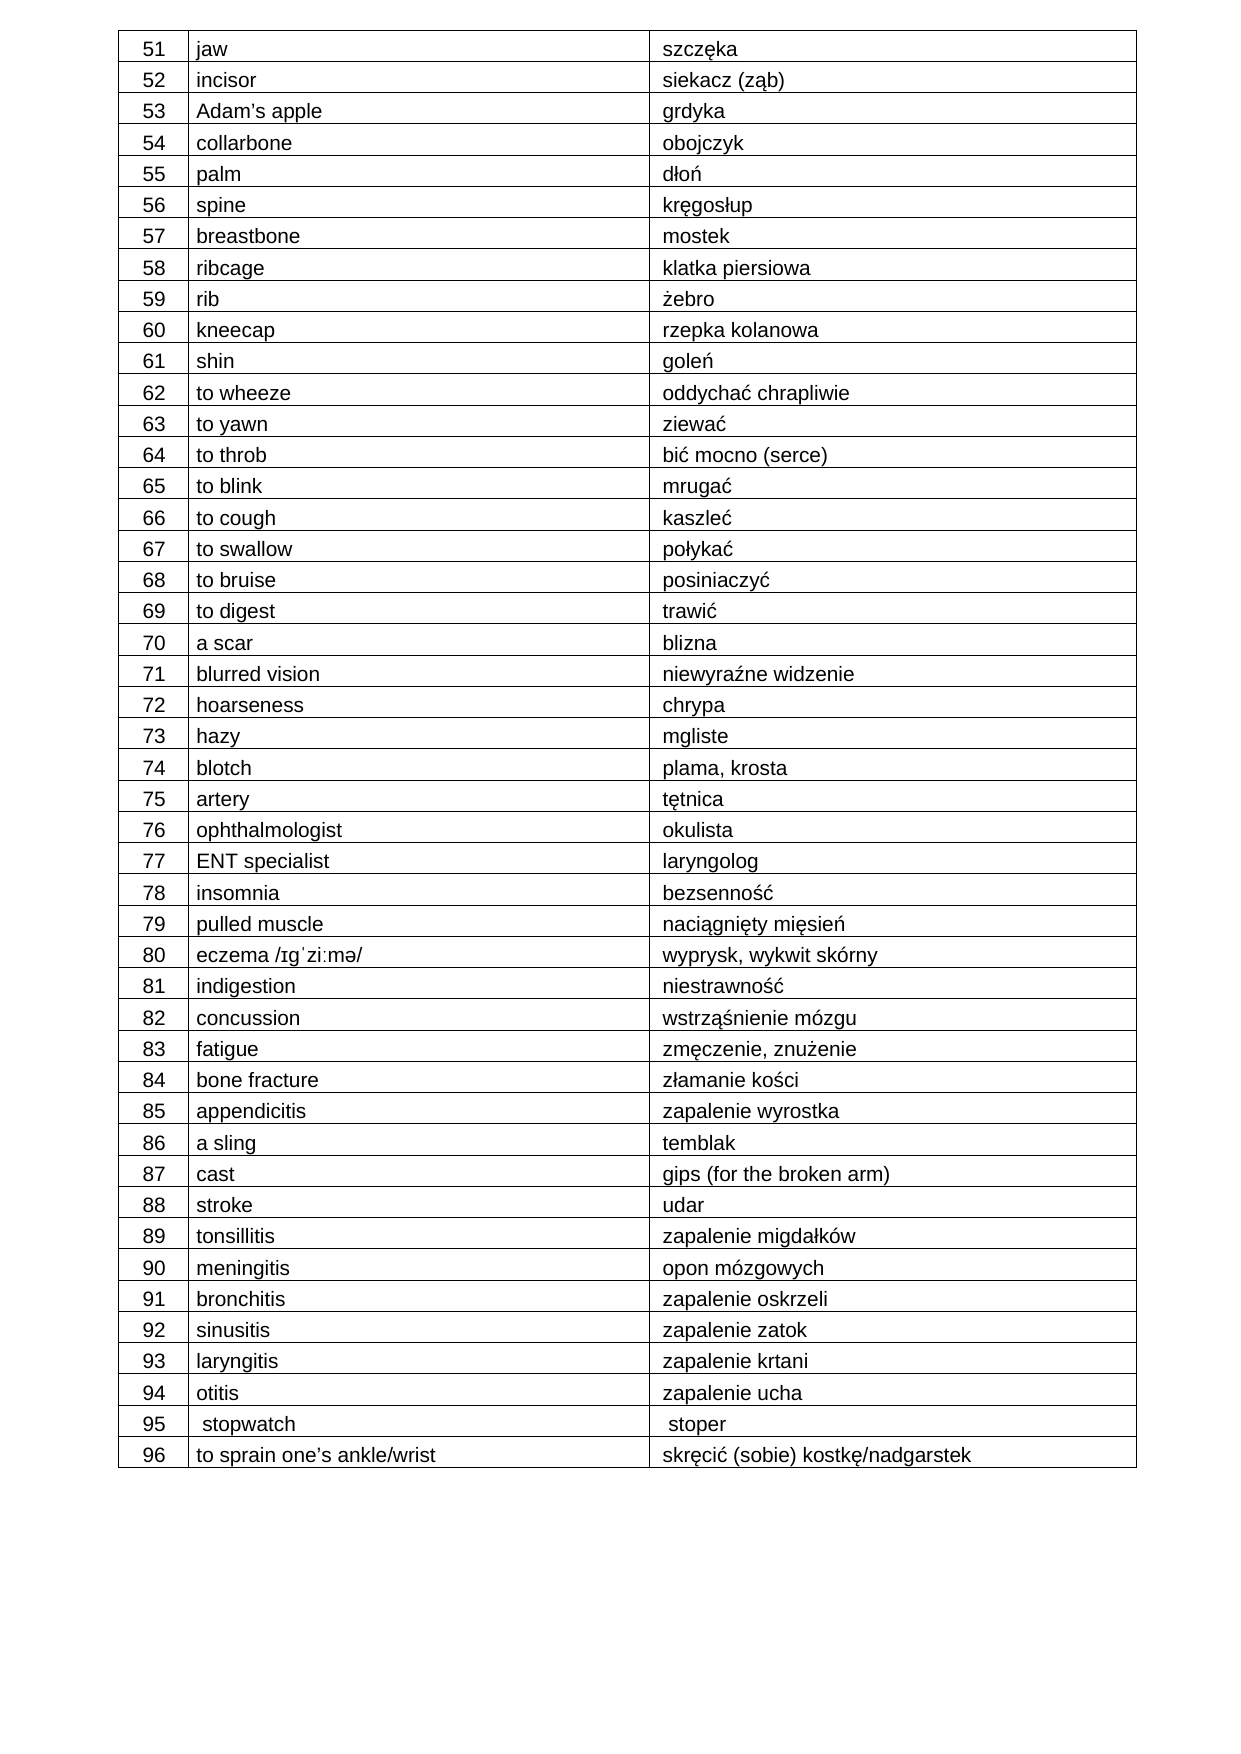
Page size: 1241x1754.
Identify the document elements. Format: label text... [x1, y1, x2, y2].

table_cell ziewać [650, 406, 1136, 436]
table_cell collarbone [189, 124, 649, 154]
table_cell wyprysk, wykwit skórny [650, 937, 1136, 967]
table_cell 91 [119, 1281, 188, 1311]
table_cell plama, krosta [650, 749, 1136, 779]
table_cell złamanie kości [650, 1062, 1136, 1092]
table_cell kneecap [189, 312, 649, 342]
table_cell 61 [119, 343, 188, 373]
table_cell eczema /ɪɡˈziːmə/ [189, 937, 649, 967]
table_cell dłoń [650, 156, 1136, 186]
table_cell chrypa [650, 687, 1136, 717]
table_cell to swallow [189, 531, 649, 561]
table_cell 75 [119, 781, 188, 811]
table_cell gips (for the broken arm) [650, 1156, 1136, 1186]
table_cell 71 [119, 656, 188, 686]
table_cell to yawn [189, 406, 649, 436]
table_cell zapalenie wyrostka [650, 1093, 1136, 1123]
table_cell 57 [119, 218, 188, 248]
table_cell skręcić (sobie) kostkę/nadgarstek [650, 1437, 1136, 1467]
table_cell blurred vision [189, 656, 649, 686]
table_cell 84 [119, 1062, 188, 1092]
table_cell laryngolog [650, 843, 1136, 873]
table_cell 94 [119, 1374, 188, 1404]
table_cell laryngitis [189, 1343, 649, 1373]
table_cell okulista [650, 812, 1136, 842]
table_cell ophthalmologist [189, 812, 649, 842]
table_cell 89 [119, 1218, 188, 1248]
table_cell kręgosłup [650, 187, 1136, 217]
table_cell 54 [119, 124, 188, 154]
table_cell goleń [650, 343, 1136, 373]
table_cell 77 [119, 843, 188, 873]
table_cell concussion [189, 999, 649, 1029]
table_cell kaszleć [650, 499, 1136, 529]
table_cell to bruise [189, 562, 649, 592]
table_cell artery [189, 781, 649, 811]
table_cell to blink [189, 468, 649, 498]
table_cell naciągnięty mięsień [650, 906, 1136, 936]
table_cell stopwatch [189, 1406, 649, 1436]
table_cell zapalenie oskrzeli [650, 1281, 1136, 1311]
table_cell temblak [650, 1124, 1136, 1154]
table_cell 87 [119, 1156, 188, 1186]
table_cell rzepka kolanowa [650, 312, 1136, 342]
table_cell spine [189, 187, 649, 217]
table_cell shin [189, 343, 649, 373]
table_cell 83 [119, 1031, 188, 1061]
table_cell 85 [119, 1093, 188, 1123]
table_cell Adam’s apple [189, 93, 649, 123]
table_cell fatigue [189, 1031, 649, 1061]
table_cell meningitis [189, 1249, 649, 1279]
table_cell siekacz (ząb) [650, 62, 1136, 92]
table_cell zmęczenie, znużenie [650, 1031, 1136, 1061]
table_cell 70 [119, 624, 188, 654]
table_cell tętnica [650, 781, 1136, 811]
table_cell to cough [189, 499, 649, 529]
table_cell 88 [119, 1187, 188, 1217]
table_cell 65 [119, 468, 188, 498]
table_cell 95 [119, 1406, 188, 1436]
table_cell palm [189, 156, 649, 186]
table_cell to digest [189, 593, 649, 623]
table_cell 74 [119, 749, 188, 779]
table_cell bić mocno (serce) [650, 437, 1136, 467]
table_cell 81 [119, 968, 188, 998]
table_cell 53 [119, 93, 188, 123]
table_cell oddychać chrapliwie [650, 374, 1136, 404]
table_cell breastbone [189, 218, 649, 248]
table_cell szczęka [650, 31, 1136, 61]
table_cell zapalenie zatok [650, 1312, 1136, 1342]
table_cell 80 [119, 937, 188, 967]
table_cell 67 [119, 531, 188, 561]
table_cell 51 [119, 31, 188, 61]
table_cell otitis [189, 1374, 649, 1404]
table_cell to wheeze [189, 374, 649, 404]
table_cell 86 [119, 1124, 188, 1154]
table_cell zapalenie krtani [650, 1343, 1136, 1373]
table_cell 90 [119, 1249, 188, 1279]
table_cell 56 [119, 187, 188, 217]
table_cell blotch [189, 749, 649, 779]
table_cell 72 [119, 687, 188, 717]
table_cell bone fracture [189, 1062, 649, 1092]
table_cell niewyraźne widzenie [650, 656, 1136, 686]
table_cell sinusitis [189, 1312, 649, 1342]
table_cell 93 [119, 1343, 188, 1373]
table_cell ribcage [189, 249, 649, 279]
table_cell 66 [119, 499, 188, 529]
table_cell hoarseness [189, 687, 649, 717]
table_cell 73 [119, 718, 188, 748]
table_cell 82 [119, 999, 188, 1029]
table_cell tonsillitis [189, 1218, 649, 1248]
table_cell 69 [119, 593, 188, 623]
table_cell a scar [189, 624, 649, 654]
table_cell 63 [119, 406, 188, 436]
table_cell obojczyk [650, 124, 1136, 154]
table_cell udar [650, 1187, 1136, 1217]
table_cell mgliste [650, 718, 1136, 748]
table_cell 59 [119, 281, 188, 311]
table_cell 62 [119, 374, 188, 404]
table_cell żebro [650, 281, 1136, 311]
table_cell incisor [189, 62, 649, 92]
table_cell appendicitis [189, 1093, 649, 1123]
table_cell blizna [650, 624, 1136, 654]
table_cell zapalenie ucha [650, 1374, 1136, 1404]
table_cell to throb [189, 437, 649, 467]
table_cell 64 [119, 437, 188, 467]
table_cell wstrząśnienie mózgu [650, 999, 1136, 1029]
table_cell 60 [119, 312, 188, 342]
table_cell 68 [119, 562, 188, 592]
table_cell 92 [119, 1312, 188, 1342]
table_cell 52 [119, 62, 188, 92]
table_cell stoper [650, 1406, 1136, 1436]
table_cell połykać [650, 531, 1136, 561]
table_cell jaw [189, 31, 649, 61]
table_cell ENT specialist [189, 843, 649, 873]
table_cell rib [189, 281, 649, 311]
table_cell pulled muscle [189, 906, 649, 936]
table_cell trawić [650, 593, 1136, 623]
table_cell 76 [119, 812, 188, 842]
table_cell bronchitis [189, 1281, 649, 1311]
table_cell klatka piersiowa [650, 249, 1136, 279]
table_cell 78 [119, 874, 188, 904]
table_cell indigestion [189, 968, 649, 998]
table_cell hazy [189, 718, 649, 748]
table_cell mrugać [650, 468, 1136, 498]
table_cell opon mózgowych [650, 1249, 1136, 1279]
table_cell 58 [119, 249, 188, 279]
table_cell zapalenie migdałków [650, 1218, 1136, 1248]
table_cell 96 [119, 1437, 188, 1467]
table_cell 55 [119, 156, 188, 186]
table_cell 79 [119, 906, 188, 936]
table_cell mostek [650, 218, 1136, 248]
table_cell bezsenność [650, 874, 1136, 904]
table_cell stroke [189, 1187, 649, 1217]
table_cell grdyka [650, 93, 1136, 123]
table_cell niestrawność [650, 968, 1136, 998]
table_cell posiniaczyć [650, 562, 1136, 592]
table_cell cast [189, 1156, 649, 1186]
table_cell a sling [189, 1124, 649, 1154]
table_cell insomnia [189, 874, 649, 904]
table_cell to sprain one’s ankle/wrist [189, 1437, 649, 1467]
